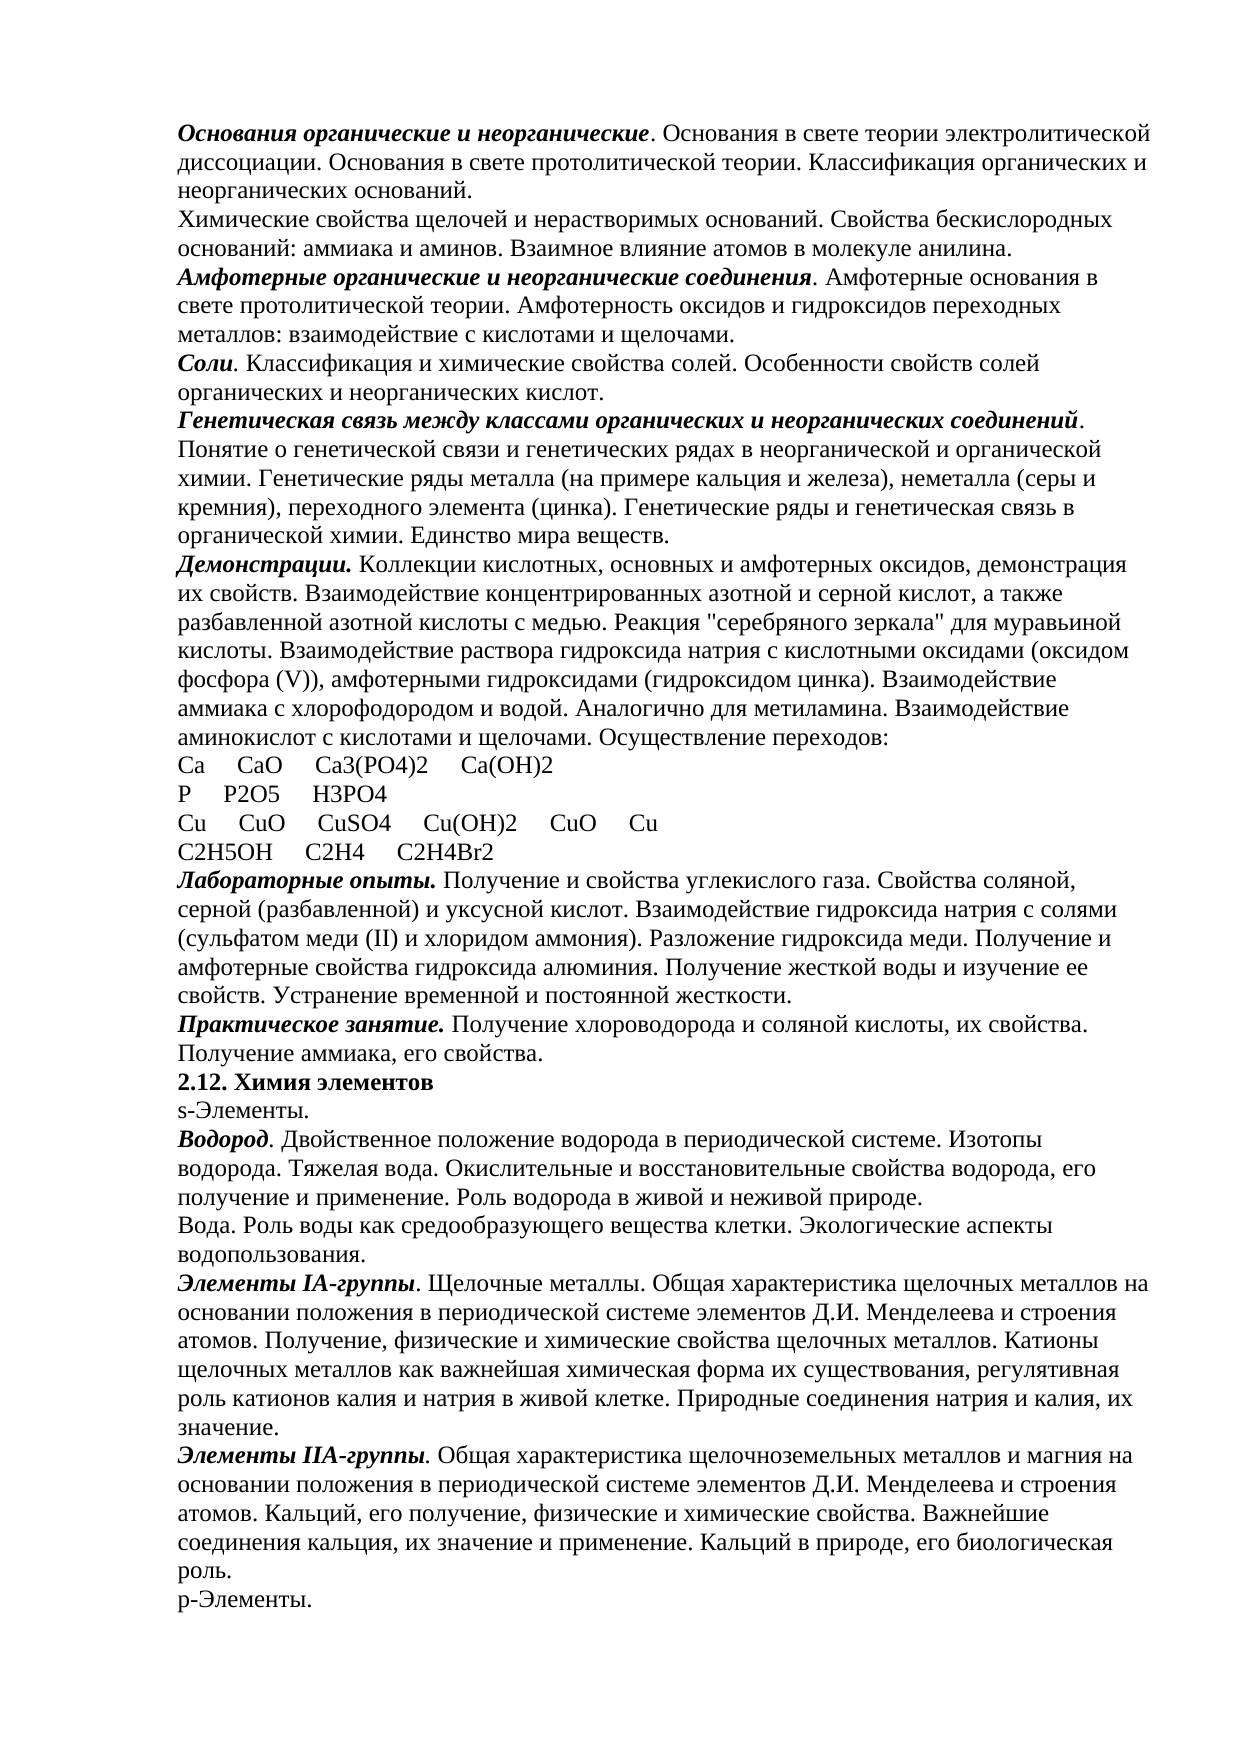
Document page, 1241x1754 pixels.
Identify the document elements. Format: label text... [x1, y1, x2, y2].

text Демонстрации. Коллекции кислотных, основных и амфотерных оксидов, демонстрация их свойств. Взаимодействие концентрированных азотной и серной кислот, а также разбавленной азотной кислоты с медью. Реакция "серебряного зеркала" для муравьиной кислоты. Взаимодействие раствора гидроксида натрия с кислотными оксидами (оксидом фосфора (V)), амфотерными гидроксидами (гидроксидом цинка). Взаимодействие аммиака с хлорофодородом и водой. Аналогично для метиламина. Взаимодействие аминокислот с кислотами и щелочами. Осуществление переходов: [177, 549, 1152, 751]
text Элементы IIА-группы. Общая характеристика щелочноземельных металлов и магния на основании положения в периодической системе элементов Д.И. Менделеева и строения атомов. Кальций, его получение, физические и химические свойства. Важнейшие соединения кальция, их значение и применение. Кальций в природе, его биологическая роль. [177, 1441, 1152, 1584]
text s-Элементы. [177, 1096, 1152, 1124]
text Сu  CuO  CuSO4  Cu(OH)2  CuO  Cu [177, 808, 1152, 837]
text 2.12. Химия элементов [177, 1067, 1152, 1096]
text Водород. Двойственное положение водорода в периодической системе. Изотопы водорода. Тяжелая вода. Окислительные и восстановительные свойства водорода, его получение и применение. Роль водорода в живой и неживой природе. [177, 1124, 1152, 1211]
text Соли. Классификация и химические свойства солей. Особенности свойств солей органических и неорганических кислот. [177, 348, 1152, 406]
text Лабораторные опыты. Получение и свойства углекислого газа. Свойства соляной, серной (разбавленной) и уксусной кислот. Взаимодействие гидроксида натрия с солями (сульфатом меди (II) и хлоридом аммония). Разложение гидроксида меди. Получение и амфотерные свойства гидроксида алюминия. Получение жесткой воды и изучение ее свойств. Устранение временной и постоянной жесткости. [177, 866, 1152, 1009]
text C2H5OH  C2H4  C2H4Br2 [177, 837, 1152, 866]
text Р  Р2О5  Н3РО4 [177, 779, 1152, 808]
text Вода. Роль воды как средообразующего вещества клетки. Экологические аспекты водопользования. [177, 1211, 1152, 1268]
text Практическое занятие. Получение хлороводорода и соляной кислоты, их свойства. Получение аммиака, его свойства. [177, 1009, 1152, 1067]
text Са  СаО  Са3(РО4)2  Са(ОН)2 [177, 751, 1152, 779]
text Элементы IА-группы. Щелочные металлы. Общая характеристика щелочных металлов на основании положения в периодической системе элементов Д.И. Менделеева и строения атомов. Получение, физические и химические свойства щелочных металлов. Катионы щелочных металлов как важнейшая химическая форма их существования, регулятивная роль катионов калия и натрия в живой клетке. Природные соединения натрия и калия, их значение. [177, 1268, 1152, 1441]
text Основания органические и неорганические. Основания в свете теории электролитической диссоциации. Основания в свете протолитической теории. Классификация органических и неорганических оснований. [177, 118, 1152, 204]
text Амфотерные органические и неорганические соединения. Амфотерные основания в свете протолитической теории. Амфотерность оксидов и гидроксидов переходных металлов: взаимодействие с кислотами и щелочами. [177, 262, 1152, 348]
text Генетическая связь между классами органических и неорганических соединений. Понятие о генетической связи и генетических рядах в неорганической и органической химии. Генетические ряды металла (на примере кальция и железа), неметалла (серы и кремния), переходного элемента (цинка). Генетические ряды и генетическая связь в органической химии. Единство мира веществ. [177, 406, 1152, 549]
text р-Элементы. [177, 1584, 1152, 1613]
text Химические свойства щелочей и нерастворимых оснований. Свойства бескислородных оснований: аммиака и аминов. Взаимное влияние атомов в молекуле анилина. [177, 204, 1152, 262]
